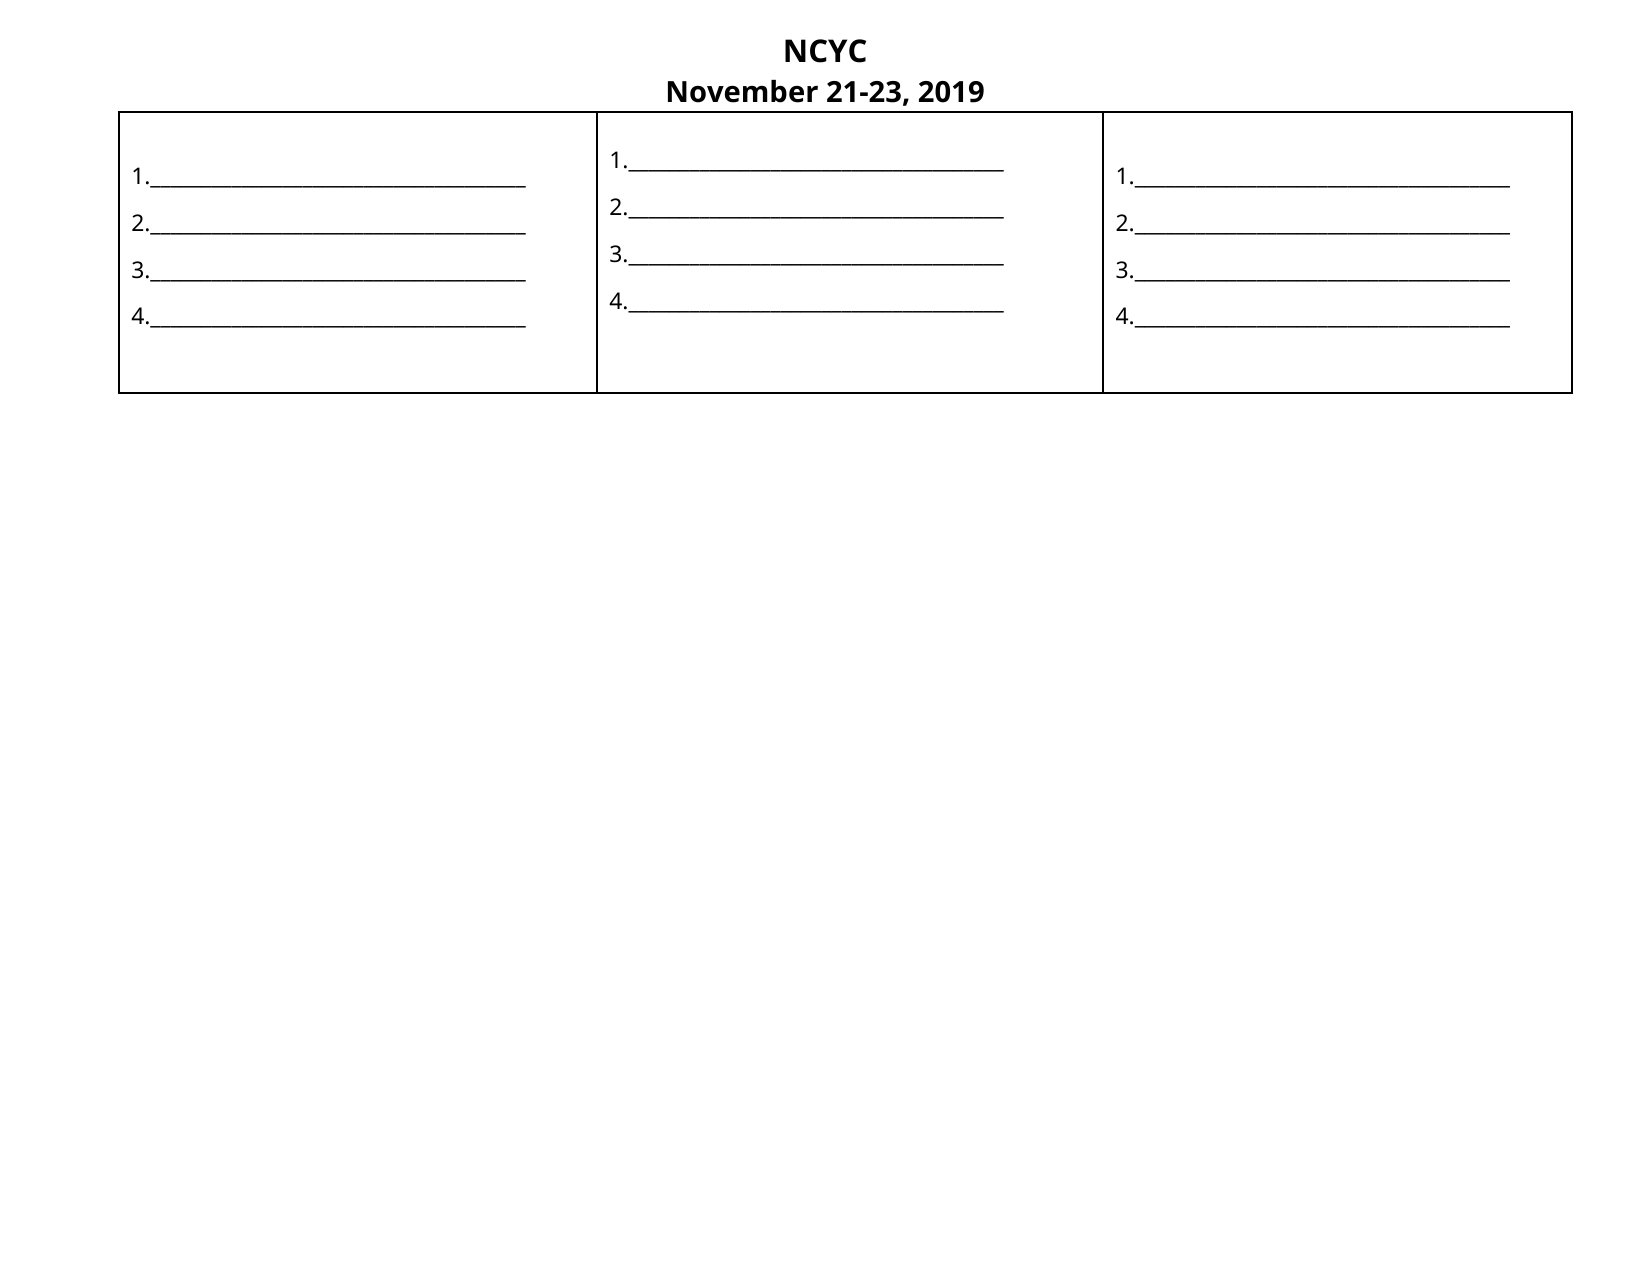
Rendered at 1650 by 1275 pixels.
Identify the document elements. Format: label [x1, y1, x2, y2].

table_cell [120, 113, 596, 392]
table_cell [598, 113, 1102, 392]
table_cell [1104, 113, 1571, 392]
